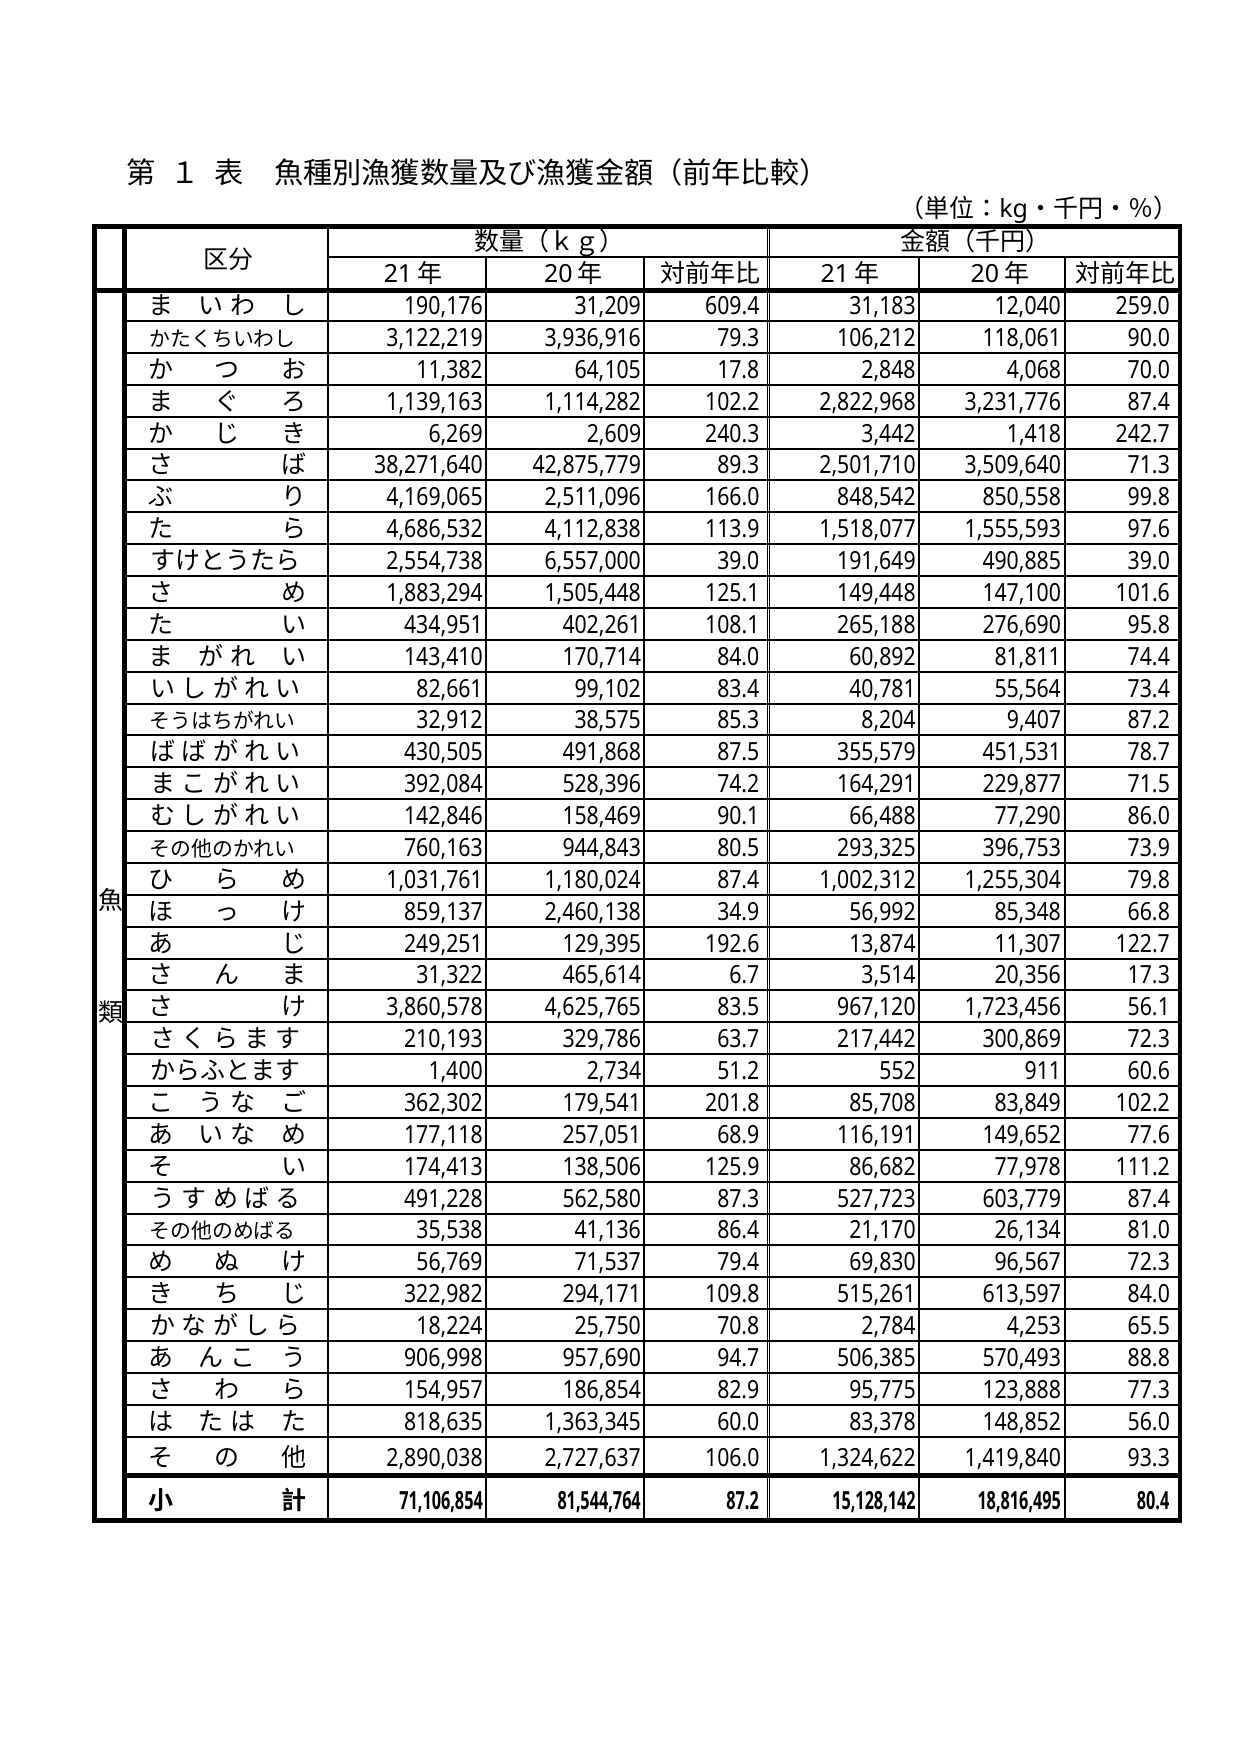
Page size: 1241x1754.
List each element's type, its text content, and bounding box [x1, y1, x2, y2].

text 第 １ 表 魚種別漁獲数量及び漁獲金額（前年比較） [126, 152, 838, 192]
table_cell 56.0 [1066, 1406, 1178, 1436]
table_cell 60.0 [645, 1406, 767, 1436]
table_header 区分 [127, 229, 327, 288]
table_cell ま [268, 960, 327, 989]
table_cell 計 [268, 1478, 327, 1518]
table_cell 177,118 [329, 1119, 485, 1149]
table_cell ご [268, 1087, 327, 1117]
table_cell 77.6 [1066, 1119, 1178, 1149]
table_cell 329,786 [487, 1023, 643, 1053]
table_cell 21年 [770, 258, 918, 288]
table_cell 192.6 [645, 928, 767, 957]
table_cell 293,325 [770, 832, 918, 862]
table_cell 87.4 [645, 864, 767, 894]
table_cell ま こ が れ い [127, 768, 327, 798]
table_cell 88.8 [1066, 1342, 1178, 1372]
table_cell 80.5 [645, 832, 767, 862]
table_cell 101.6 [1066, 577, 1178, 607]
table_cell め [268, 577, 327, 607]
table_cell その他のかれい [127, 832, 327, 862]
table_cell 99.8 [1066, 481, 1178, 511]
table_cell さ く ら ま す [127, 1023, 327, 1053]
table_cell 1,180,024 [487, 864, 643, 894]
table_cell り [268, 481, 327, 511]
table_cell [182, 991, 268, 1021]
table_cell け [268, 896, 327, 926]
table_cell 170,714 [487, 641, 643, 671]
table_cell 94.7 [645, 1342, 767, 1372]
table_cell 41,136 [487, 1215, 643, 1244]
table_cell 149,448 [770, 577, 918, 607]
table_cell そうはちがれい [127, 705, 327, 734]
table_cell 527,723 [770, 1183, 918, 1212]
table_cell 944,843 [487, 832, 643, 862]
table_cell 56.1 [1066, 991, 1178, 1021]
table_cell 15,128,142 [770, 1478, 918, 1518]
table_cell ち [182, 1278, 268, 1308]
table_cell 89.3 [645, 450, 767, 479]
table_cell 249,251 [329, 928, 485, 957]
table_cell 82.9 [645, 1374, 767, 1404]
table_cell [182, 513, 268, 543]
table_cell 79.4 [645, 1246, 767, 1276]
table_cell 77,290 [920, 800, 1064, 830]
table_cell 147,100 [920, 577, 1064, 607]
table_cell 9,407 [920, 705, 1064, 734]
table_cell 80.4 [1066, 1478, 1178, 1518]
table_cell 111.2 [1066, 1151, 1178, 1181]
table_cell 70.8 [645, 1310, 767, 1340]
table_cell 83.4 [645, 673, 767, 702]
table_cell お [268, 354, 327, 384]
table_cell [182, 1478, 268, 1518]
table_cell 32,912 [329, 705, 485, 734]
table_cell 小 [127, 1478, 182, 1518]
table_cell 79.3 [645, 322, 767, 352]
table_cell う す め ば る [127, 1183, 327, 1212]
table_cell た [127, 513, 182, 543]
table_cell 1,002,312 [770, 864, 918, 894]
table_cell 859,137 [329, 896, 485, 926]
table_cell 122.7 [1066, 928, 1178, 957]
table_cell 11,307 [920, 928, 1064, 957]
table_cell 430,505 [329, 736, 485, 766]
table_cell む し が れ い [127, 800, 327, 830]
table_cell 190,176 [329, 293, 485, 320]
table_cell 4,625,765 [487, 991, 643, 1021]
table_cell 265,188 [770, 609, 918, 639]
table_cell 60.6 [1066, 1055, 1178, 1085]
table_cell い し が れ い [127, 673, 327, 702]
table_cell 73.4 [1066, 673, 1178, 702]
table_cell 12,040 [920, 293, 1064, 320]
table_cell 294,171 [487, 1278, 643, 1308]
table_cell 1,363,345 [487, 1406, 643, 1436]
table_cell あ [127, 1342, 182, 1372]
table_cell ん こ [182, 1342, 268, 1372]
table_cell た は [182, 1406, 268, 1436]
table_cell こ [127, 1087, 182, 1117]
table_cell 25,750 [487, 1310, 643, 1340]
table_cell 1,505,448 [487, 577, 643, 607]
table_cell 77.3 [1066, 1374, 1178, 1404]
table_cell あ [127, 1119, 182, 1149]
table_cell すけとうたら [127, 545, 327, 575]
table_cell 3,514 [770, 960, 918, 989]
table_cell 26,134 [920, 1215, 1064, 1244]
table_cell 63.7 [645, 1023, 767, 1053]
table_cell 2,784 [770, 1310, 918, 1340]
table_cell 1,723,456 [920, 991, 1064, 1021]
table_cell 71,106,854 [329, 1478, 485, 1518]
table_cell ぬ [182, 1246, 268, 1276]
table_cell 71,537 [487, 1246, 643, 1276]
table_cell 17.3 [1066, 960, 1178, 989]
table_cell 69,830 [770, 1246, 918, 1276]
table_cell 39.0 [645, 545, 767, 575]
table_cell ば ば が れ い [127, 736, 327, 766]
table_cell 1,555,593 [920, 513, 1064, 543]
table_cell 64,105 [487, 354, 643, 384]
table_cell 対前年比 [1066, 258, 1178, 288]
table_cell 451,531 [920, 736, 1064, 766]
table_cell 1,400 [329, 1055, 485, 1085]
table_cell 129,395 [487, 928, 643, 957]
table_cell 229,877 [920, 768, 1064, 798]
table_cell 1,883,294 [329, 577, 485, 607]
table_cell 11,382 [329, 354, 485, 384]
table_cell 96,567 [920, 1246, 1064, 1276]
table_cell 967,120 [770, 991, 918, 1021]
table_cell その他のめばる [127, 1215, 327, 1244]
table_cell 21年 [329, 258, 485, 288]
table_cell [182, 481, 268, 511]
table_cell 90.1 [645, 800, 767, 830]
table_cell い [268, 641, 327, 671]
table_cell 2,511,096 [487, 481, 643, 511]
table_cell ぶ [127, 481, 182, 511]
table_cell 2,848 [770, 354, 918, 384]
table_cell そ [127, 1438, 182, 1473]
table_cell 392,084 [329, 768, 485, 798]
table_header [97, 229, 122, 288]
table_cell き [268, 418, 327, 447]
table_cell 125.9 [645, 1151, 767, 1181]
table_cell 38,271,640 [329, 450, 485, 479]
table_cell ま [127, 386, 182, 416]
table_cell 87.4 [1066, 1183, 1178, 1212]
table_cell 86,682 [770, 1151, 918, 1181]
table_cell 528,396 [487, 768, 643, 798]
table_cell っ [182, 896, 268, 926]
table_cell 71.5 [1066, 768, 1178, 798]
table_cell 300,869 [920, 1023, 1064, 1053]
table_cell し [268, 293, 327, 320]
table_cell の [182, 1438, 268, 1473]
table_cell 491,228 [329, 1183, 485, 1212]
table_cell め [268, 864, 327, 894]
table_cell た [268, 1406, 327, 1436]
table_cell 31,322 [329, 960, 485, 989]
table_cell 他 [268, 1438, 327, 1473]
table_cell 201.8 [645, 1087, 767, 1117]
table_cell 87.5 [645, 736, 767, 766]
table_cell ほ [127, 896, 182, 926]
table_cell つ [182, 354, 268, 384]
table_cell 31,183 [770, 293, 918, 320]
table_cell 1,139,163 [329, 386, 485, 416]
table_cell 18,816,495 [920, 1478, 1064, 1518]
table_cell 2,554,738 [329, 545, 485, 575]
table_cell 38,575 [487, 705, 643, 734]
table_cell 85,708 [770, 1087, 918, 1117]
table_cell 56,992 [770, 896, 918, 926]
table_cell た [127, 609, 182, 639]
table_cell 84.0 [1066, 1278, 1178, 1308]
table_cell う な [182, 1087, 268, 1117]
table_cell 491,868 [487, 736, 643, 766]
table_cell 116,191 [770, 1119, 918, 1149]
table_cell 1,419,840 [920, 1438, 1064, 1473]
table_cell 1,324,622 [770, 1438, 918, 1473]
table_cell 1,518,077 [770, 513, 918, 543]
table_cell け [268, 1246, 327, 1276]
table_cell 562,580 [487, 1183, 643, 1212]
table_cell さ [127, 991, 182, 1021]
table_cell 166.0 [645, 481, 767, 511]
table_cell 82,661 [329, 673, 485, 702]
table_cell 77,978 [920, 1151, 1064, 1181]
table_cell 81,811 [920, 641, 1064, 671]
table_cell 3,231,776 [920, 386, 1064, 416]
table_cell 259.0 [1066, 293, 1178, 320]
table_cell 87.3 [645, 1183, 767, 1212]
table_cell 6.7 [645, 960, 767, 989]
table_cell 60,892 [770, 641, 918, 671]
table_cell 95.8 [1066, 609, 1178, 639]
table_cell が れ [182, 641, 268, 671]
table_cell 79.8 [1066, 864, 1178, 894]
table_cell 257,051 [487, 1119, 643, 1149]
table_cell い わ [182, 293, 268, 320]
table_cell 66.8 [1066, 896, 1178, 926]
table_cell さ [127, 450, 182, 479]
table_cell 72.3 [1066, 1246, 1178, 1276]
table_cell 95,775 [770, 1374, 918, 1404]
table_cell 85,348 [920, 896, 1064, 926]
table_cell 552 [770, 1055, 918, 1085]
table_cell 85.3 [645, 705, 767, 734]
table_cell 4,068 [920, 354, 1064, 384]
table_cell 396,753 [920, 832, 1064, 862]
table_cell 113.9 [645, 513, 767, 543]
table_cell か な が し ら [127, 1310, 327, 1340]
table_cell ま [127, 293, 182, 320]
table_cell 87.2 [1066, 705, 1178, 734]
table_cell 609.4 [645, 293, 767, 320]
table_cell 123,888 [920, 1374, 1064, 1404]
table_cell け [268, 991, 327, 1021]
table_cell [182, 577, 268, 607]
table_cell 83.5 [645, 991, 767, 1021]
table_cell 83,849 [920, 1087, 1064, 1117]
table_cell 515,261 [770, 1278, 918, 1308]
table_cell 6,269 [329, 418, 485, 447]
table_cell 4,686,532 [329, 513, 485, 543]
table_cell 355,579 [770, 736, 918, 766]
table_cell 84.0 [645, 641, 767, 671]
table_cell 72.3 [1066, 1023, 1178, 1053]
table_cell 66,488 [770, 800, 918, 830]
table_cell 109.8 [645, 1278, 767, 1308]
table_cell 39.0 [1066, 545, 1178, 575]
table_cell 3,122,219 [329, 322, 485, 352]
table_cell じ [268, 928, 327, 957]
table_cell 179,541 [487, 1087, 643, 1117]
table_cell 34.9 [645, 896, 767, 926]
table_cell 74.2 [645, 768, 767, 798]
table_cell 108.1 [645, 609, 767, 639]
table_cell 対前年比 [645, 258, 767, 288]
table_cell 490,885 [920, 545, 1064, 575]
table_cell 217,442 [770, 1023, 918, 1053]
table_cell ひ [127, 864, 182, 894]
table_cell 186,854 [487, 1374, 643, 1404]
table_cell 2,890,038 [329, 1438, 485, 1473]
table_cell 102.2 [1066, 1087, 1178, 1117]
table_cell い [268, 609, 327, 639]
table_cell 81,544,764 [487, 1478, 643, 1518]
table_cell 56,769 [329, 1246, 485, 1276]
table_cell [182, 450, 268, 479]
text （単位：kg・千円・％） [899, 190, 1194, 224]
table_cell じ [268, 1278, 327, 1308]
table_cell 90.0 [1066, 322, 1178, 352]
table_cell め [127, 1246, 182, 1276]
table_cell 465,614 [487, 960, 643, 989]
table_cell ぐ [182, 386, 268, 416]
table_cell 87.4 [1066, 386, 1178, 416]
table_cell 957,690 [487, 1342, 643, 1372]
table_cell 402,261 [487, 609, 643, 639]
table_header 数量（ｋｇ） [329, 229, 767, 256]
table_cell 906,998 [329, 1342, 485, 1372]
table_cell 102.2 [645, 386, 767, 416]
table_cell 81.0 [1066, 1215, 1178, 1244]
table_cell 154,957 [329, 1374, 485, 1404]
table_cell 1,031,761 [329, 864, 485, 894]
table_cell 31,209 [487, 293, 643, 320]
table_cell 51.2 [645, 1055, 767, 1085]
table_header 金額（千円） [770, 229, 1178, 256]
table_cell め [268, 1119, 327, 1149]
table_cell か [127, 354, 182, 384]
table_cell 2,727,637 [487, 1438, 643, 1473]
table_cell 13,874 [770, 928, 918, 957]
table_cell 149,652 [920, 1119, 1064, 1149]
table_cell さ [127, 577, 182, 607]
table_cell か [127, 418, 182, 447]
table_cell そ [127, 1151, 182, 1181]
table_cell う [268, 1342, 327, 1372]
table_cell 87.2 [645, 1478, 767, 1518]
table_cell 21,170 [770, 1215, 918, 1244]
table_cell あ [127, 928, 182, 957]
table_cell ら [268, 1374, 327, 1404]
table_cell 3,509,640 [920, 450, 1064, 479]
table_cell 42,875,779 [487, 450, 643, 479]
table_cell 148,852 [920, 1406, 1064, 1436]
table_cell ろ [268, 386, 327, 416]
table_cell 118,061 [920, 322, 1064, 352]
table_cell 506,385 [770, 1342, 918, 1372]
table_cell 97.6 [1066, 513, 1178, 543]
table_cell 8,204 [770, 705, 918, 734]
table_cell 138,506 [487, 1151, 643, 1181]
table_cell 6,557,000 [487, 545, 643, 575]
table_cell 158,469 [487, 800, 643, 830]
table_cell [182, 1151, 268, 1181]
table_cell 74.4 [1066, 641, 1178, 671]
table_cell 760,163 [329, 832, 485, 862]
table_cell 2,609 [487, 418, 643, 447]
table_cell [182, 928, 268, 957]
table_cell 434,951 [329, 609, 485, 639]
table_cell ら [182, 864, 268, 894]
table_cell い な [182, 1119, 268, 1149]
table_cell 240.3 [645, 418, 767, 447]
table_cell 71.3 [1066, 450, 1178, 479]
table_cell 603,779 [920, 1183, 1064, 1212]
table_cell 86.4 [645, 1215, 767, 1244]
table_cell 4,169,065 [329, 481, 485, 511]
table_cell 2,822,968 [770, 386, 918, 416]
table_cell 322,982 [329, 1278, 485, 1308]
table_cell からふとます [127, 1055, 327, 1085]
table_cell は [127, 1406, 182, 1436]
table_cell 55,564 [920, 673, 1064, 702]
table_cell 242.7 [1066, 418, 1178, 447]
table_cell 2,501,710 [770, 450, 918, 479]
table_cell 613,597 [920, 1278, 1064, 1308]
table_cell 40,781 [770, 673, 918, 702]
table_cell 35,538 [329, 1215, 485, 1244]
table_cell 106.0 [645, 1438, 767, 1473]
table_cell 73.9 [1066, 832, 1178, 862]
table_cell 164,291 [770, 768, 918, 798]
table_cell 210,193 [329, 1023, 485, 1053]
table_cell 1,255,304 [920, 864, 1064, 894]
table_cell 1,114,282 [487, 386, 643, 416]
table_cell ま [127, 641, 182, 671]
table_cell 911 [920, 1055, 1064, 1085]
table_cell 362,302 [329, 1087, 485, 1117]
table_cell 3,936,916 [487, 322, 643, 352]
table_cell 3,860,578 [329, 991, 485, 1021]
table_cell 848,542 [770, 481, 918, 511]
table_cell 20年 [487, 258, 643, 288]
table_cell ら [268, 513, 327, 543]
table_cell 174,413 [329, 1151, 485, 1181]
table_cell 70.0 [1066, 354, 1178, 384]
table_cell 4,253 [920, 1310, 1064, 1340]
table_cell 20年 [920, 258, 1064, 288]
table_cell い [268, 1151, 327, 1181]
table_cell 78.7 [1066, 736, 1178, 766]
table_cell さ [127, 1374, 182, 1404]
table_cell 99,102 [487, 673, 643, 702]
table_cell 4,112,838 [487, 513, 643, 543]
table_cell 65.5 [1066, 1310, 1178, 1340]
table_cell [182, 609, 268, 639]
table_cell 83,378 [770, 1406, 918, 1436]
table_cell 3,442 [770, 418, 918, 447]
table_cell 818,635 [329, 1406, 485, 1436]
table_cell さ [127, 960, 182, 989]
table_cell 1,418 [920, 418, 1064, 447]
table_cell 142,846 [329, 800, 485, 830]
table_cell 17.8 [645, 354, 767, 384]
table_cell 850,558 [920, 481, 1064, 511]
table_cell 93.3 [1066, 1438, 1178, 1473]
table_cell 2,734 [487, 1055, 643, 1085]
table_cell わ [182, 1374, 268, 1404]
table_cell ん [182, 960, 268, 989]
table_cell 191,649 [770, 545, 918, 575]
table_cell 143,410 [329, 641, 485, 671]
table_cell じ [182, 418, 268, 447]
table_cell 570,493 [920, 1342, 1064, 1372]
table_cell 20,356 [920, 960, 1064, 989]
table_cell 18,224 [329, 1310, 485, 1340]
table_cell かたくちいわし [127, 322, 327, 352]
table_cell 魚 類 [97, 293, 122, 1518]
table_cell 68.9 [645, 1119, 767, 1149]
table_cell 276,690 [920, 609, 1064, 639]
table_cell 86.0 [1066, 800, 1178, 830]
table_cell 125.1 [645, 577, 767, 607]
table_cell ば [268, 450, 327, 479]
table_cell 2,460,138 [487, 896, 643, 926]
table_cell 106,212 [770, 322, 918, 352]
table_cell き [127, 1278, 182, 1308]
